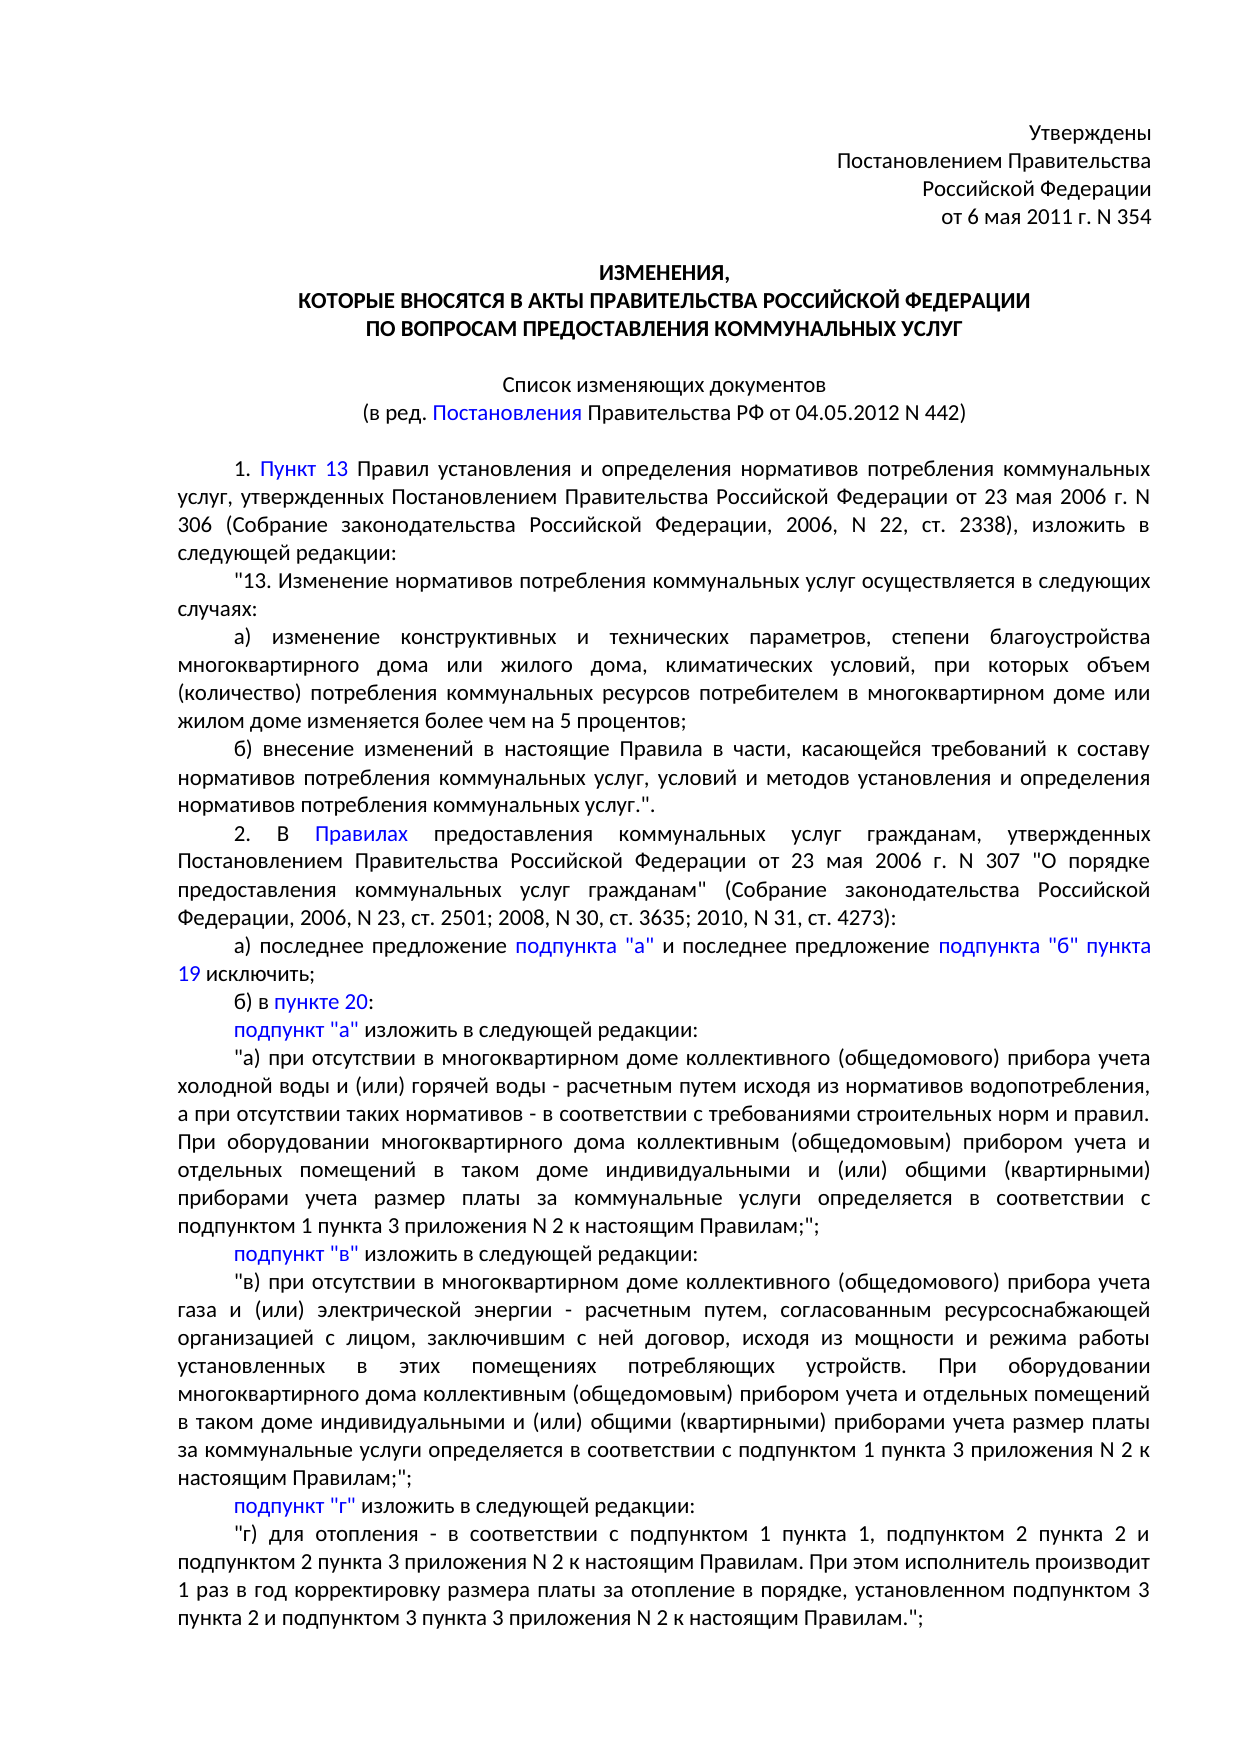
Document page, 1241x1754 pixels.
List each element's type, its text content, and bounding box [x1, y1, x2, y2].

text Утверждены [177, 118, 1152, 146]
text "в) при отсутствии в многоквартирном доме коллективного (общедомового) прибора учета газа и (или) электрической энергии - расчетным путем, согласованным ресурсоснабжающей организацией с лицом, заключившим с ней договор, исходя из мощности и режима работы установленных в этих помещениях потребляющих устройств. При оборудовании многоквартирного дома коллективным (общедомовым) прибором учета и отдельных помещений в таком доме индивидуальными и (или) общими (квартирными) приборами учета размер платы за коммунальные услуги определяется в соответствии с подпунктом 1 пункта 3 приложения N 2 к настоящим Правилам;"; [177, 1267, 1152, 1491]
text б) в пункте 20: [177, 987, 1152, 1015]
text (в ред. Постановления Правительства РФ от 04.05.2012 N 442) [177, 398, 1152, 426]
text "а) при отсутствии в многоквартирном доме коллективного (общедомового) прибора учета холодной воды и (или) горячей воды - расчетным путем исходя из нормативов водопотребления, а при отсутствии таких нормативов - в соответствии с требованиями строительных норм и правил. При оборудовании многоквартирного дома коллективным (общедомовым) прибором учета и отдельных помещений в таком доме индивидуальными и (или) общими (квартирными) приборами учета размер платы за коммунальные услуги определяется в соответствии с подпунктом 1 пункта 3 приложения N 2 к настоящим Правилам;"; [177, 1043, 1152, 1239]
text "г) для отопления - в соответствии с подпунктом 1 пункта 1, подпунктом 2 пункта 2 и подпунктом 2 пункта 3 приложения N 2 к настоящим Правилам. При этом исполнитель производит 1 раз в год корректировку размера платы за отопление в порядке, установленном подпунктом 3 пункта 2 и подпунктом 3 пункта 3 приложения N 2 к настоящим Правилам."; [177, 1519, 1152, 1631]
text ПО ВОПРОСАМ ПРЕДОСТАВЛЕНИЯ КОММУНАЛЬНЫХ УСЛУГ [177, 314, 1152, 342]
text подпункт "г" изложить в следующей редакции: [177, 1491, 1152, 1519]
text Постановлением Правительства [177, 146, 1152, 174]
text Список изменяющих документов [177, 370, 1152, 398]
text 2. В Правилах предоставления коммунальных услуг гражданам, утвержденных Постановлением Правительства Российской Федерации от 23 мая 2006 г. N 307 "О порядке предоставления коммунальных услуг гражданам" (Собрание законодательства Российской Федерации, 2006, N 23, ст. 2501; 2008, N 30, ст. 3635; 2010, N 31, ст. 4273): [177, 819, 1152, 931]
text б) внесение изменений в настоящие Правила в части, касающейся требований к составу нормативов потребления коммунальных услуг, условий и методов установления и определения нормативов потребления коммунальных услуг.". [177, 734, 1152, 819]
text 1. Пункт 13 Правил установления и определения нормативов потребления коммунальных услуг, утвержденных Постановлением Правительства Российской Федерации от 23 мая 2006 г. N 306 (Собрание законодательства Российской Федерации, 2006, N 22, ст. 2338), изложить в следующей редакции: [177, 454, 1152, 566]
text ИЗМЕНЕНИЯ, [177, 258, 1152, 286]
text а) последнее предложение подпункта "а" и последнее предложение подпункта "б" пункта 19 исключить; [177, 931, 1152, 987]
text Российской Федерации [177, 174, 1152, 202]
text от 6 мая 2011 г. N 354 [177, 202, 1152, 230]
text подпункт "а" изложить в следующей редакции: [177, 1015, 1152, 1043]
text КОТОРЫЕ ВНОСЯТСЯ В АКТЫ ПРАВИТЕЛЬСТВА РОССИЙСКОЙ ФЕДЕРАЦИИ [177, 286, 1152, 314]
text а) изменение конструктивных и технических параметров, степени благоустройства многоквартирного дома или жилого дома, климатических условий, при которых объем (количество) потребления коммунальных ресурсов потребителем в многоквартирном доме или жилом доме изменяется более чем на 5 процентов; [177, 622, 1152, 734]
text "13. Изменение нормативов потребления коммунальных услуг осуществляется в следующих случаях: [177, 566, 1152, 622]
text подпункт "в" изложить в следующей редакции: [177, 1239, 1152, 1267]
